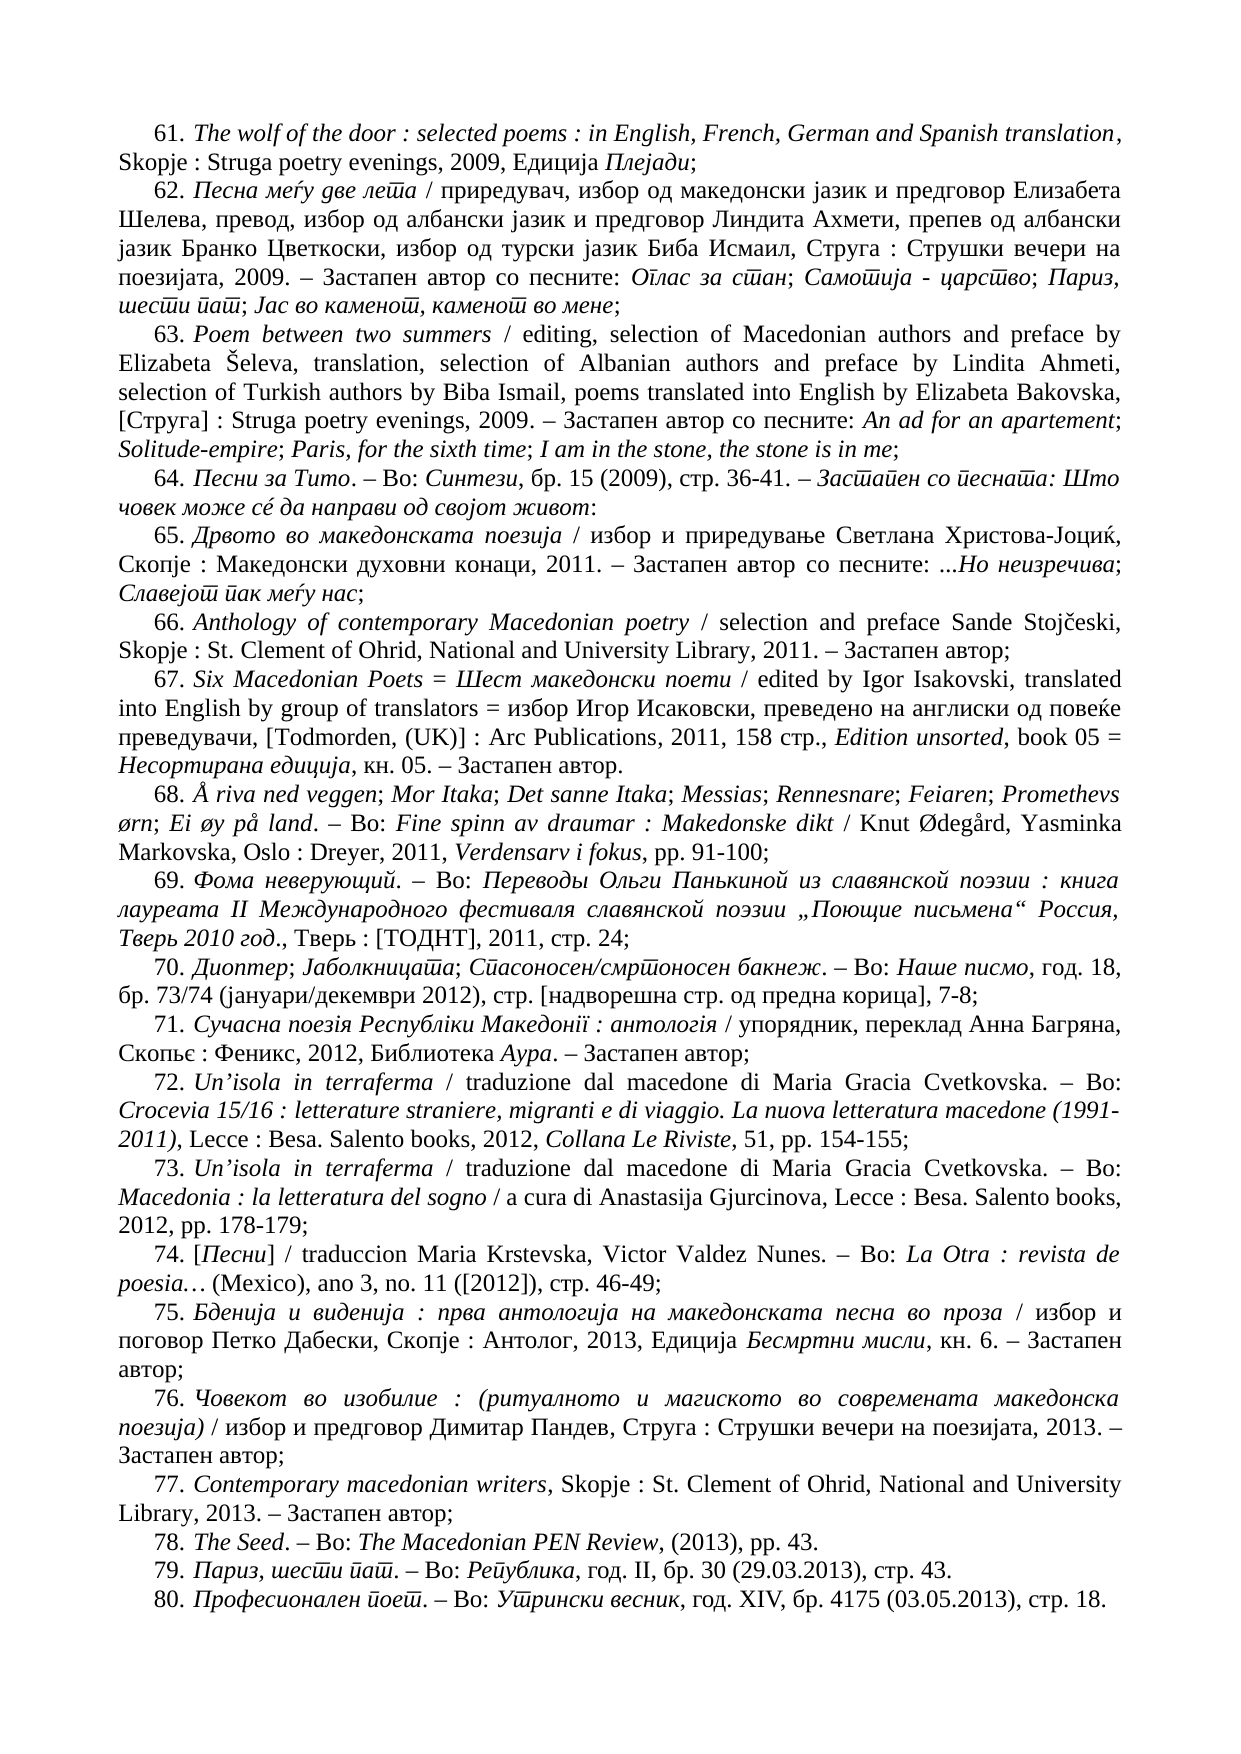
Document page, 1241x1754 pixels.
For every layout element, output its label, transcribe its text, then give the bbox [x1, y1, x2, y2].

list The wolf of the door : selected poems : in English, French, German and Spanish translation, Skopje : Struga poetry evenings, 2009, Едиција Плејади; [118, 118, 1122, 176]
list Професионален поет. – Во: Утрински весник, год. XIV, бр. 4175 (03.05.2013), стр. 18. [118, 1584, 1122, 1613]
list Contemporary macedonian writers, Skopje : St. Clement of Ohrid, National and University Library, 2013. – Застапен автор; [118, 1469, 1122, 1527]
list Poem between two summers / editing, selection of Macedonian authors and preface by Elizabeta Šeleva, translation, selection of Albanian authors and preface by Lindita Ahmeti, selection of Turkish authors by Biba Ismail, poems translated into English by Elizabeta Bakovska, [Струга] : Struga poetry evenings, 2009. – Застапен автор со песните: An ad for an apartement; Solitude-empire; Paris, for the sixth time; I am in the stone, the stone is in me; [118, 319, 1122, 463]
list Песни за Тито. – Во: Синтези, бр. 15 (2009), стр. 36-41. – Застапен со песната: Што човек може сé да направи од својот живот: [118, 463, 1122, 521]
list Сучасна поезiя Республiки Македонiï : антологiя / упорядник, переклад Анна Багряна, Скопьє : Феникс, 2012, Библиотека Аура. – Застапен автор; [118, 1009, 1122, 1067]
list Дрвото во македонската поезија / избор и приредување Светлана Христова-Јоциќ, Скопје : Македонски духовни конаци, 2011. – Застапен автор со песните: ...Но неизречива; Славејот пак меѓу нас; [118, 521, 1122, 607]
list Песна меѓу две лета / приредувач, избор од македонски јазик и предговор Елизабета Шелева, превод, избор од албански јазик и предговор Линдита Ахмети, препев од албански јазик Бранко Цветкоски, избор од турски јазик Биба Исмаил, Струга : Струшки вечери на поезијата, 2009. – Застапен автор со песните: Оглас за стан; Самотија - царство; Париз, шести пат; Јас во каменот, каменот во мене; [118, 176, 1122, 319]
list Un’isola in terraferma / traduzione dal macedone di Maria Gracia Cvetkovska. – Во: Crocevia 15/16 : letterature straniere, migranti e di viaggio. La nuova letteratura macedone (1991-2011), Lecce : Besa. Salento books, 2012, Collana Le Riviste, 51, pp. 154-155; [118, 1067, 1122, 1153]
list Париз, шести пат. – Во: Република, год. II, бр. 30 (29.03.2013), стр. 43. [118, 1556, 1122, 1584]
list Диоптер; Јаболкницата; Спасоносен/смртоносен бакнеж. – Во: Наше писмо, год. 18, бр. 73/74 (јануари/декември 2012), стр. [надворешна стр. од предна корица], 7-8; [118, 952, 1122, 1009]
list Бденија и виденија : прва антологија на македонската песна во проза / избор и поговор Петко Дабески, Скопје : Антолог, 2013, Едиција Бесмртни мисли, кн. 6. – Застапен автор; [118, 1297, 1122, 1383]
list The Seed. – Во: The Macedonian PEN Review, (2013), pp. 43. [118, 1527, 1122, 1556]
list Anthology of contemporary Macedonian poetry / selection and preface Sande Stojčeski, Skopje : St. Clement of Ohrid, National and University Library, 2011. – Застапен автор; [118, 607, 1122, 664]
list [Песни] / traduccion Maria Krstevska, Victor Valdez Nunes. – Во: La Otra : revista de poesia… (Mexico), ano 3, no. 11 ([2012]), стр. 46-49; [118, 1239, 1122, 1297]
list Човекот во изобилие : (ритуалното и магиското во современата македонска поезија) / избор и предговор Димитар Пандев, Струга : Струшки вечери на поезијата, 2013. – Застапен автор; [118, 1383, 1122, 1469]
list Six Macedonian Poets = Шест македонски поети / edited by Igor Isakovski, translated into English by group of translators = избор Игор Исаковски, преведено на англиски од повеќе преведувачи, [Todmorden, (UK)] : Arc Publications, 2011, 158 стр., Edition unsorted, book 05 = Несортирана едиција, кн. 05. – Застапен автор. [118, 664, 1122, 779]
list Un’isola in terraferma / traduzione dal macedone di Maria Gracia Cvetkovska. – Во: Macedonia : la letteratura del sogno / a cura di Anastasija Gjurcinova, Lecce : Besa. Salento books, 2012, pp. 178-179; [118, 1153, 1122, 1239]
list Å riva ned veggen; Mor Itaka; Det sanne Itaka; Messias; Rennesnare; Feiaren; Promethevs ørn; Ei øy på land. – Во: Fine spinn av draumar : Makedonske dikt / Knut Ødegård, Yasminka Markovska, Oslo : Dreyer, 2011, Verdensarv i fokus, pp. 91-100; [118, 779, 1122, 866]
list Фома неверующий. – Во: Переводы Ольги Панькиной из славянской поэзии : книга лауреата II Международного фестиваля славянской поэзии „Поющие письмена“ Россия, Тверь 2010 год., Тверь : [ТОДНТ], 2011, стр. 24; [118, 866, 1122, 952]
